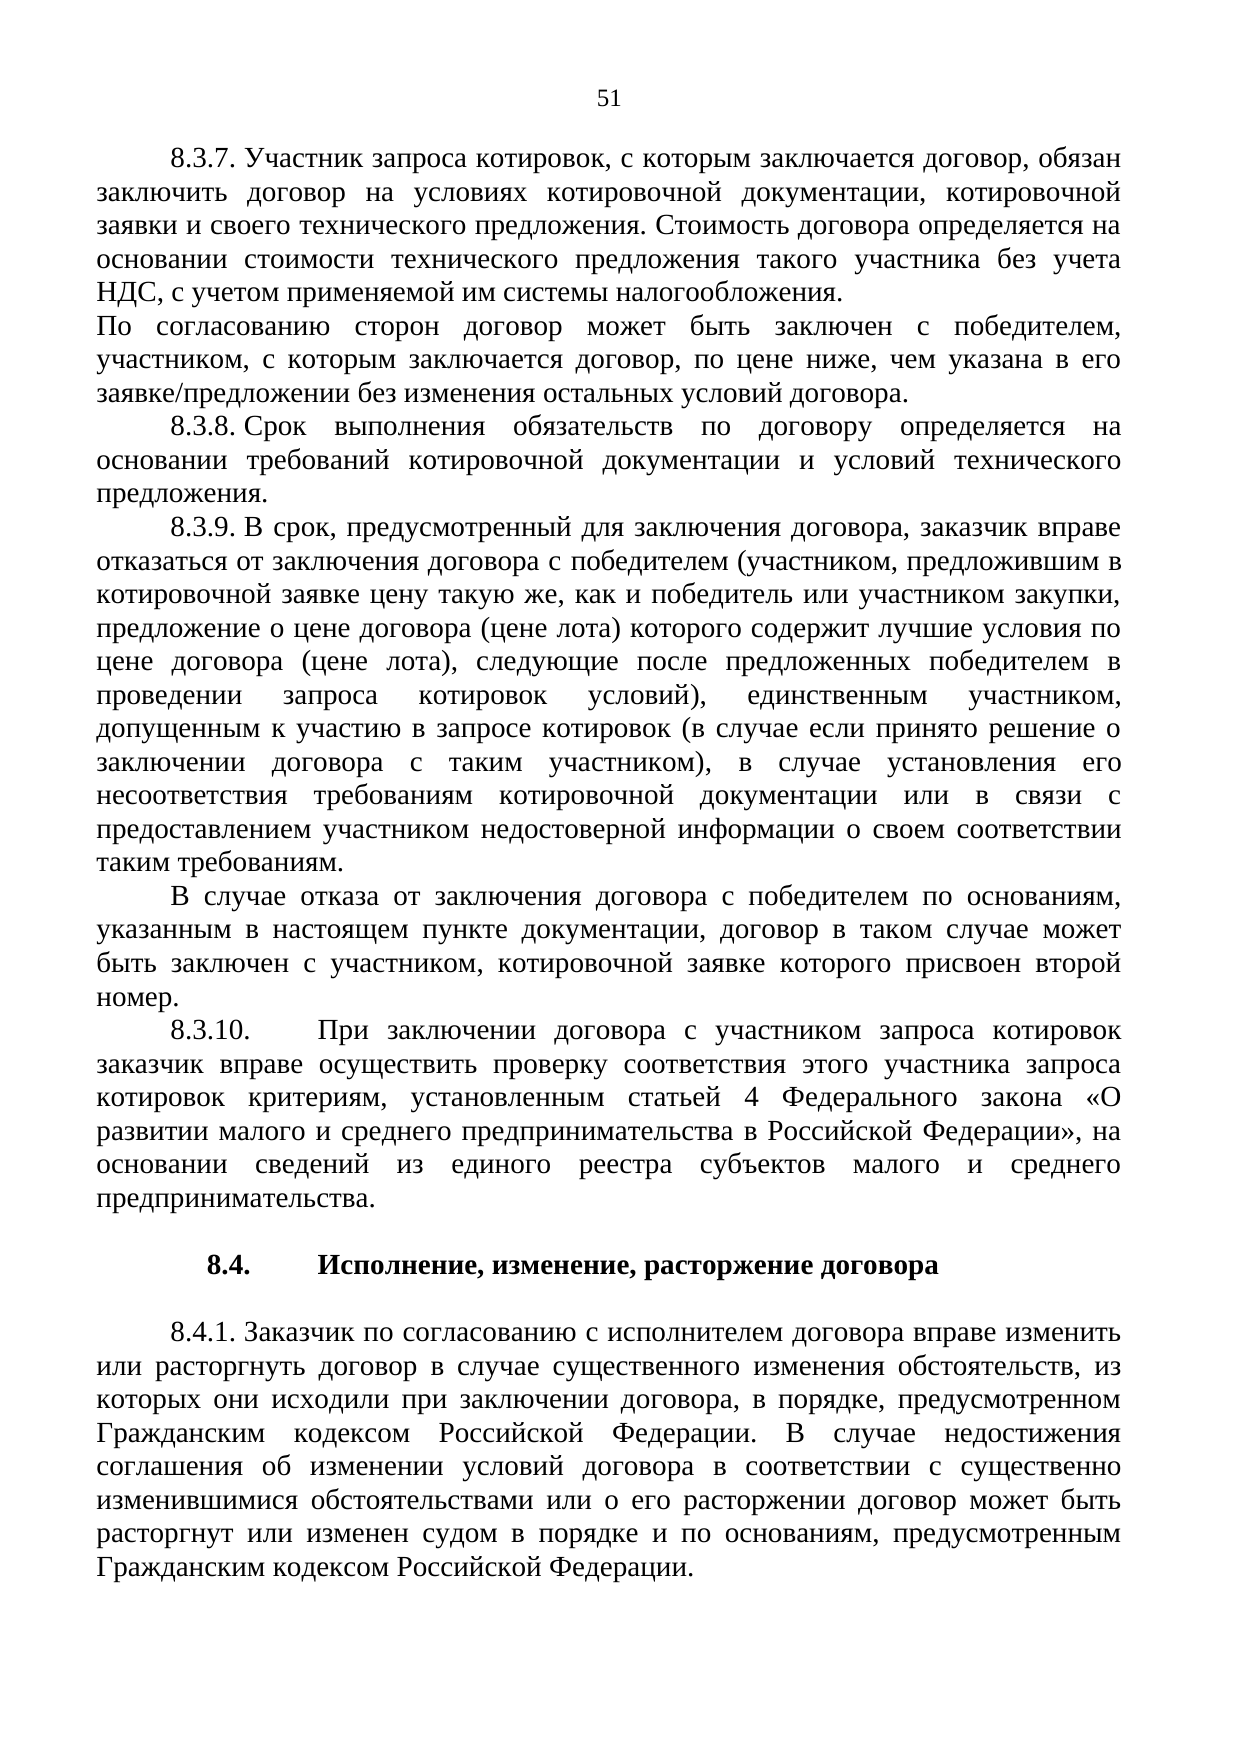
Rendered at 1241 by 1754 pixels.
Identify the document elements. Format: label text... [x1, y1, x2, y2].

list Участник запроса котировок, с которым заключается договор, обязан заключить договор на условиях котировочной документации, котировочной заявки и своего технического предложения. Стоимость договора определяется на основании стоимости технического предложения такого участника без учета НДС, с учетом применяемой им системы налогообложения. [96, 140, 1122, 308]
list Заказчик по согласованию с исполнителем договора вправе изменить или расторгнуть договор в случае существенного изменения обстоятельств, из которых они исходили при заключении договора, в порядке, предусмотренном Гражданским кодексом Российской Федерации. В случае недостижения соглашения об изменении условий договора в соответствии с существенно изменившимися обстоятельствами или о его расторжении договор может быть расторгнут или изменен судом в порядке и по основаниям, предусмотренным Гражданским кодексом Российской Федерации. [96, 1314, 1122, 1582]
list В срок, предусмотренный для заключения договора, заказчик вправе отказаться от заключения договора с победителем (участником, предложившим в котировочной заявке цену такую же, как и победитель или участником закупки, предложение о цене договора (цене лота) которого содержит лучшие условия по цене договора (цене лота), следующие после предложенных победителем в проведении запроса котировок условий), единственным участником, допущенным к участию в запросе котировок (в случае если принято решение о заключении договора с таким участником), в случае установления его несоответствия требованиям котировочной документации или в связи с предоставлением участником недостоверной информации о своем соответствии таким требованиям. [96, 509, 1122, 878]
list При заключении договора с участником запроса котировок заказчик вправе осуществить проверку соответствия этого участника запроса котировок критериям, установленным статьей 4 Федерального закона «О развитии малого и среднего предпринимательства в Российской Федерации», на основании сведений из единого реестра субъектов малого и среднего предпринимательства. [96, 1012, 1122, 1213]
list В случае отказа от заключения договора с победителем по основаниям, указанным в настоящем пункте документации, договор в таком случае может быть заключен с участником, котировочной заявке которого присвоен второй номер. [96, 878, 1122, 1012]
text По согласованию сторон договор может быть заключен с победителем, участником, с которым заключается договор, по цене ниже, чем указана в его заявке/предложении без изменения остальных условий договора. [96, 308, 1122, 408]
list Срок выполнения обязательств по договору определяется на основании требований котировочной документации и условий технического предложения. [96, 408, 1122, 509]
subtitle Исполнение, изменение, расторжение договора [207, 1247, 1122, 1281]
